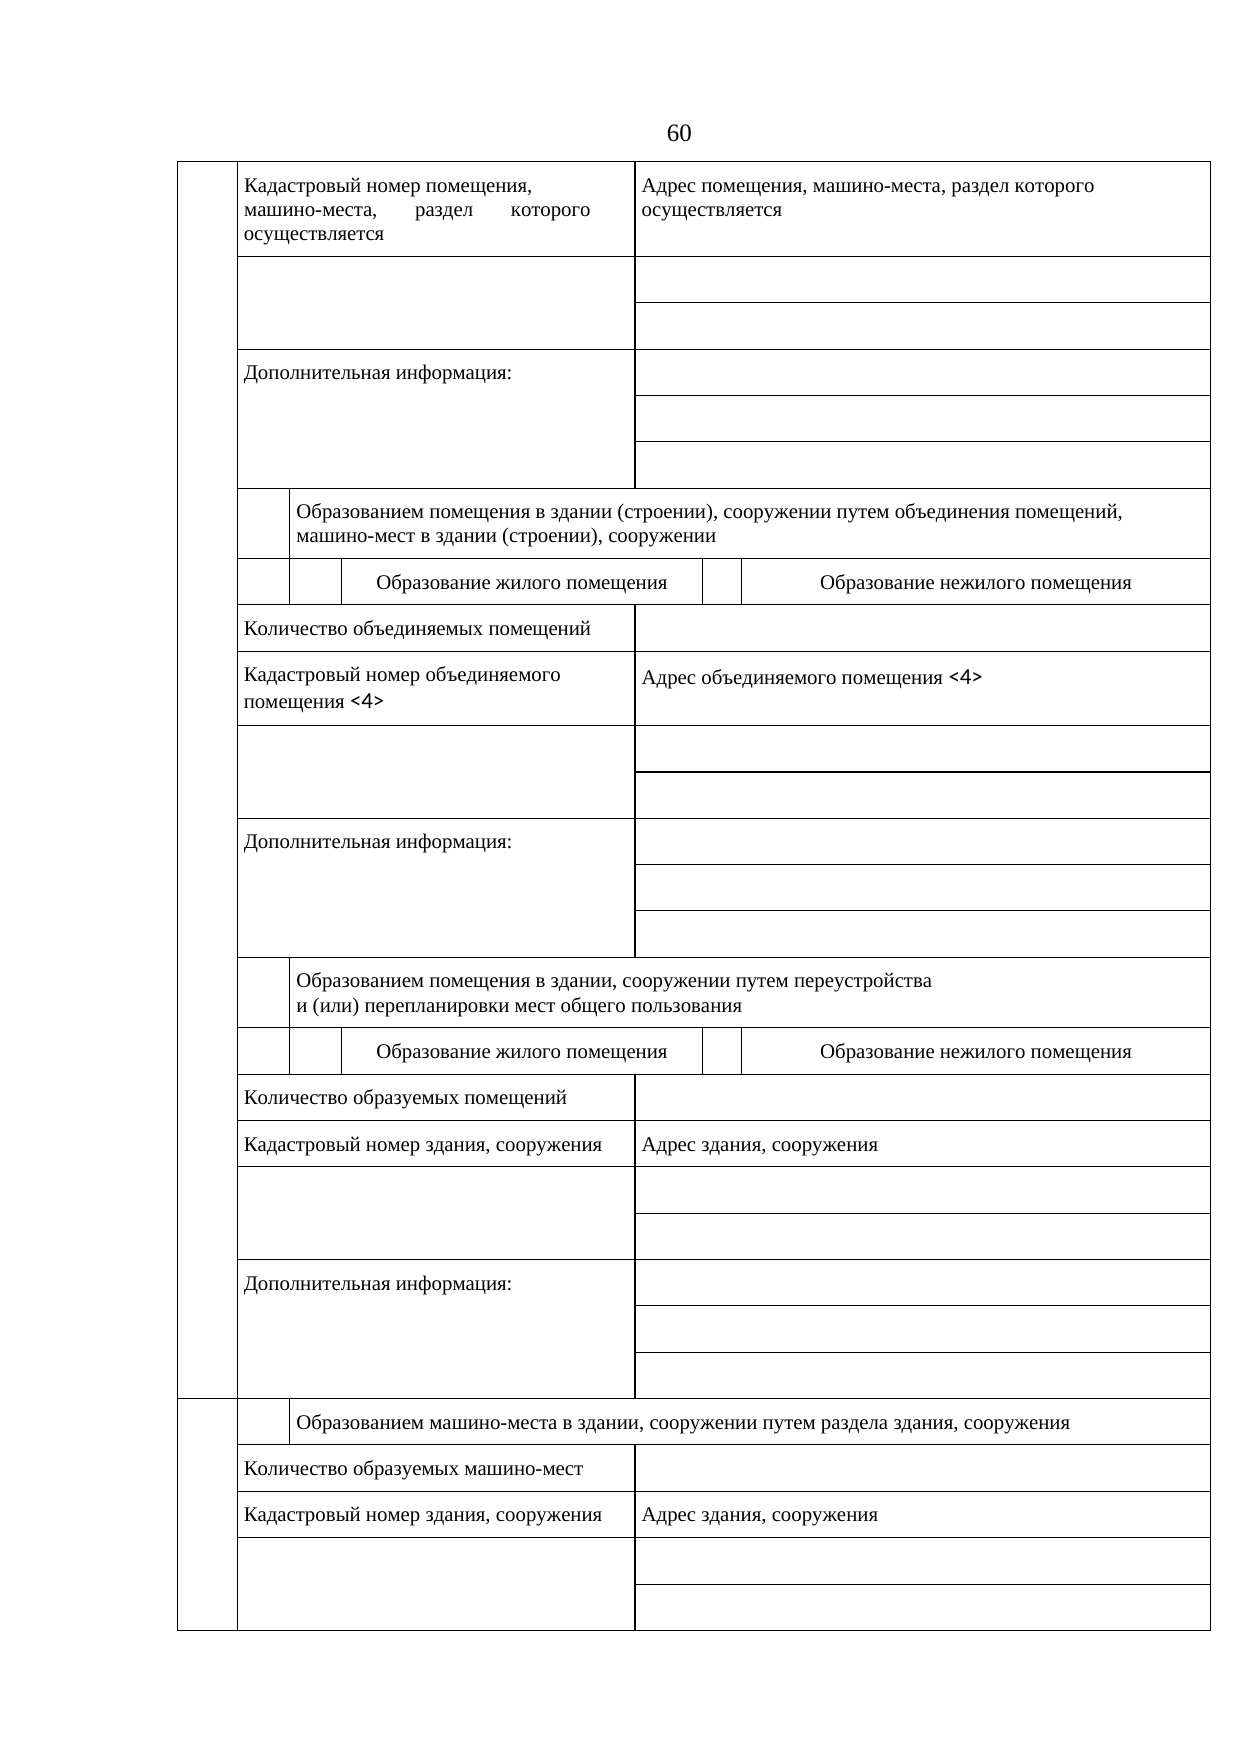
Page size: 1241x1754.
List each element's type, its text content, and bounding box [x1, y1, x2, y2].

table_cell [238, 1538, 634, 1630]
table_cell [238, 257, 634, 302]
table_cell [238, 559, 289, 604]
table_cell Образование нежилого помещения [742, 559, 1210, 604]
table_cell [238, 1399, 289, 1444]
table_cell [238, 1213, 634, 1259]
table_cell [290, 559, 341, 604]
table_cell [636, 257, 1210, 302]
table_cell Кадастровый номер здания, сооружения [238, 1492, 634, 1537]
table_cell Образованием машино-места в здании, сооружении путем раздела здания, сооружения [290, 1399, 1210, 1444]
table_cell [290, 1028, 341, 1073]
table_cell Кадастровый номер помещения, машино-места, раздел которого осуществляется [238, 162, 634, 256]
table_cell [636, 1167, 1210, 1213]
table_cell Дополнительная информация: [238, 350, 634, 487]
table_cell [238, 1028, 289, 1073]
table_cell Адрес здания, сооружения [636, 1121, 1210, 1166]
table_cell [238, 958, 289, 1027]
table_cell [636, 350, 1210, 395]
table_cell [636, 396, 1210, 441]
table_cell [238, 489, 289, 558]
table_cell [238, 726, 634, 771]
table_cell [636, 1306, 1210, 1352]
table_cell [636, 726, 1210, 771]
table_cell [636, 303, 1210, 348]
table_cell Кадастровый номер объединяемого помещения <4> [238, 652, 634, 725]
table_cell [636, 773, 1210, 818]
table_cell [636, 1445, 1210, 1491]
table_cell Образование жилого помещения [342, 1028, 702, 1073]
table_cell Дополнительная информация: [238, 819, 634, 957]
table_cell [636, 1353, 1210, 1398]
table_cell Образованием помещения в здании, сооружении путем переустройства и (или) перепланировки мест общего пользования [290, 958, 1210, 1027]
table_cell [238, 771, 634, 818]
table_cell [636, 911, 1210, 957]
table_cell [636, 442, 1210, 487]
table_cell Адрес помещения, машино-места, раздел которого осуществляется [636, 162, 1210, 256]
table_cell Образование нежилого помещения [742, 1028, 1210, 1073]
table_cell Количество образуемых машино-мест [238, 1445, 634, 1491]
table_cell Кадастровый номер здания, сооружения [238, 1121, 634, 1166]
table_cell Адрес объединяемого помещения <4> [636, 652, 1210, 725]
table_cell [636, 605, 1210, 651]
table_cell Количество образуемых помещений [238, 1075, 634, 1120]
table_cell Образование жилого помещения [342, 559, 702, 604]
table_cell [636, 1538, 1210, 1583]
table_cell [703, 559, 741, 604]
table_cell [636, 865, 1210, 910]
table_cell Дополнительная информация: [238, 1260, 634, 1398]
table_cell Образованием помещения в здании (строении), сооружении путем объединения помещений, машино-мест в здании (строении), сооружении [290, 489, 1210, 558]
table_cell [636, 819, 1210, 864]
table_cell [178, 1399, 237, 1630]
table_cell [636, 1214, 1210, 1259]
table_cell [636, 1260, 1210, 1305]
table_cell Адрес здания, сооружения [636, 1492, 1210, 1537]
table_cell [238, 302, 634, 348]
table_cell [238, 1167, 634, 1213]
table_cell [636, 1585, 1210, 1630]
table_cell Количество объединяемых помещений [238, 605, 634, 651]
table_cell [703, 1028, 741, 1073]
table_cell [636, 1075, 1210, 1120]
